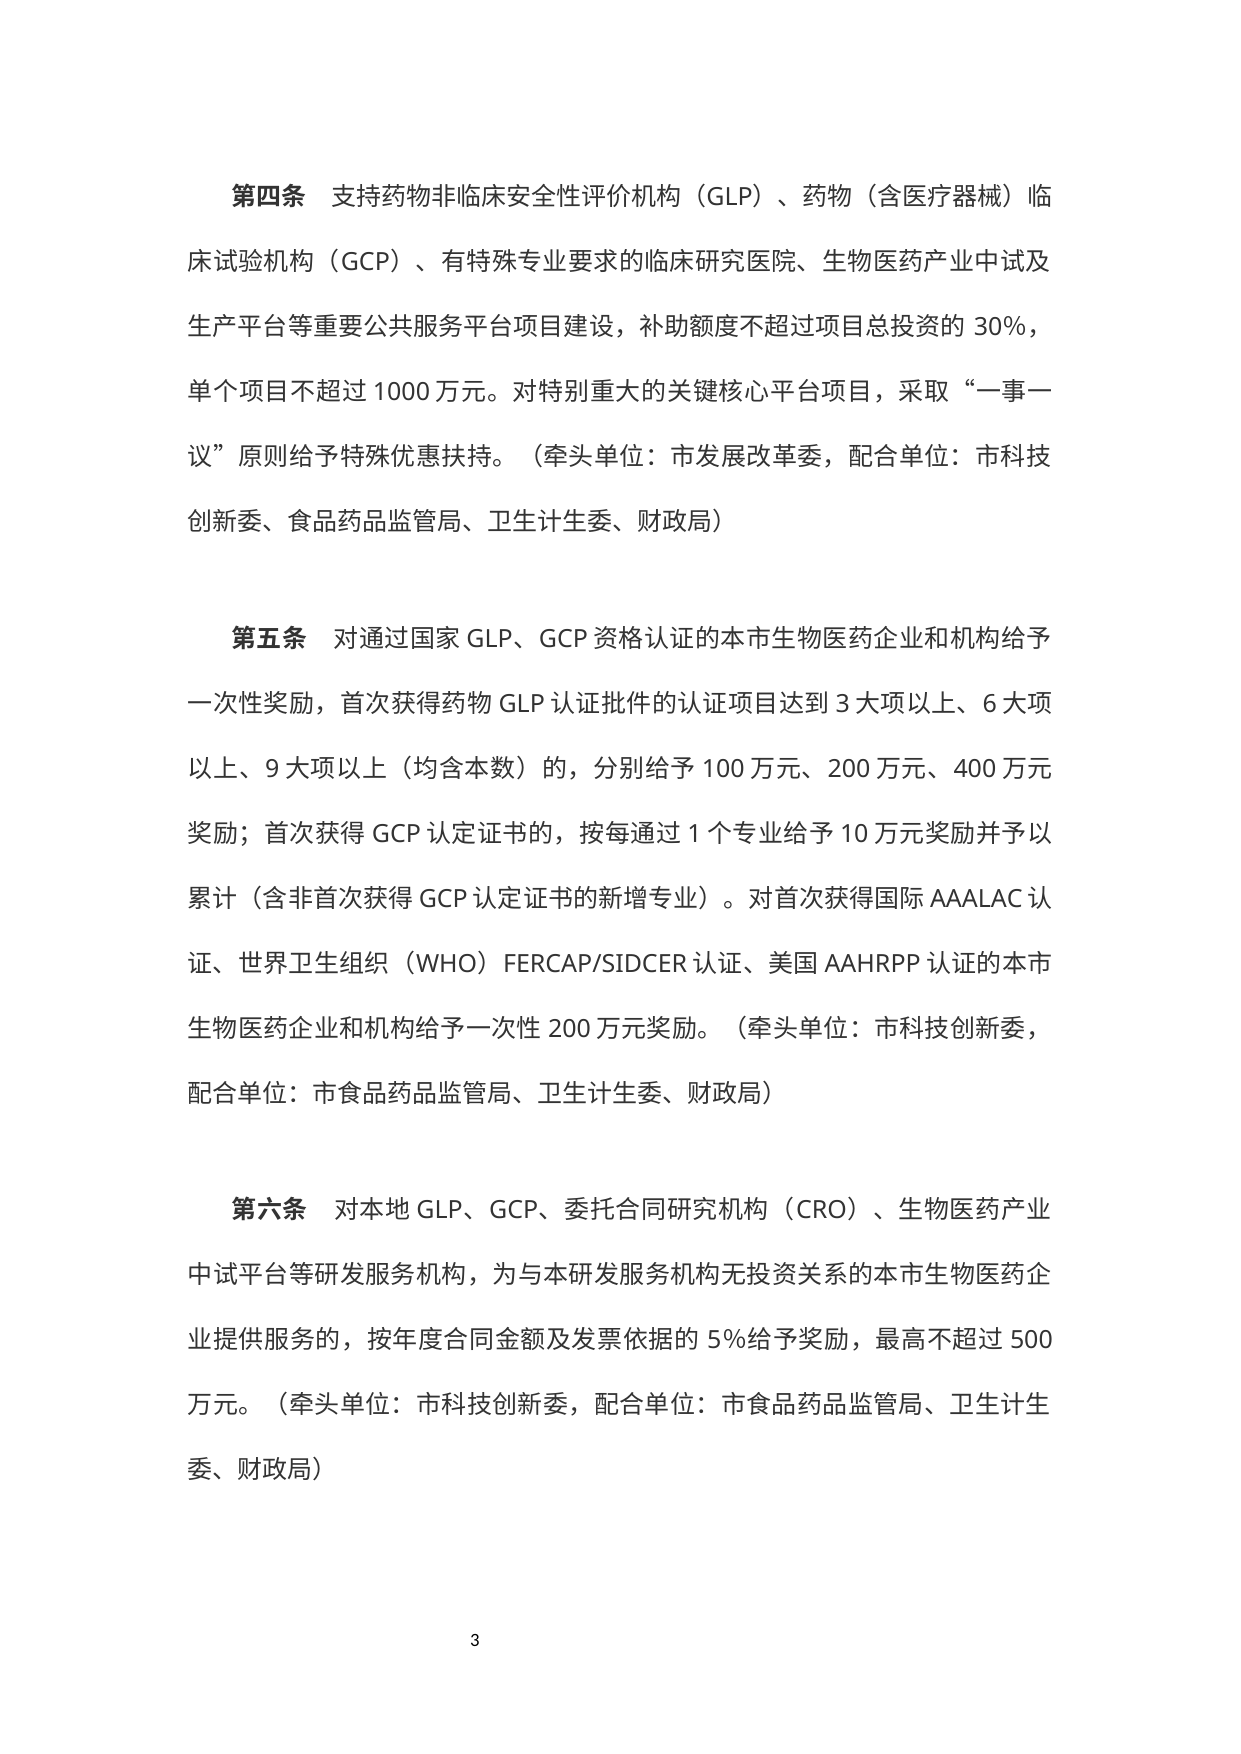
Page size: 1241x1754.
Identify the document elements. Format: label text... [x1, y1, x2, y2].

text 第四条 支持药物非临床安全性评价机构（GLP）、药物（含医疗器械）临床试验机构（GCP）、有特殊专业要求的临床研究医院、生物医药产业中试及生产平台等重要公共服务平台项目建设，补助额度不超过项目总投资的30％，单个项目不超过1000万元。对特别重大的关键核心平台项目，采取“一事一议”原则给予特殊优惠扶持。（牵头单位：市发展改革委，配合单位：市科技创新委、食品药品监管局、卫生计生委、财政局） [187, 162, 1053, 552]
text 第六条 对本地GLP、GCP、委托合同研究机构（CRO）、生物医药产业中试平台等研发服务机构，为与本研发服务机构无投资关系的本市生物医药企业提供服务的，按年度合同金额及发票依据的5％给予奖励，最高不超过500万元。（牵头单位：市科技创新委，配合单位：市食品药品监管局、卫生计生委、财政局） [187, 1175, 1053, 1500]
text 第五条 对通过国家GLP、GCP资格认证的本市生物医药企业和机构给予一次性奖励，首次获得药物GLP认证批件的认证项目达到3大项以上、6大项以上、9大项以上（均含本数）的，分别给予100万元、200万元、400万元奖励；首次获得GCP认定证书的，按每通过1个专业给予10万元奖励并予以累计（含非首次获得GCP认定证书的新增专业）。对首次获得国际AAALAC认证、世界卫生组织（WHO）FERCAP/SIDCER认证、美国AAHRPP认证的本市生物医药企业和机构给予一次性200万元奖励。（牵头单位：市科技创新委，配合单位：市食品药品监管局、卫生计生委、财政局） [187, 604, 1053, 1124]
